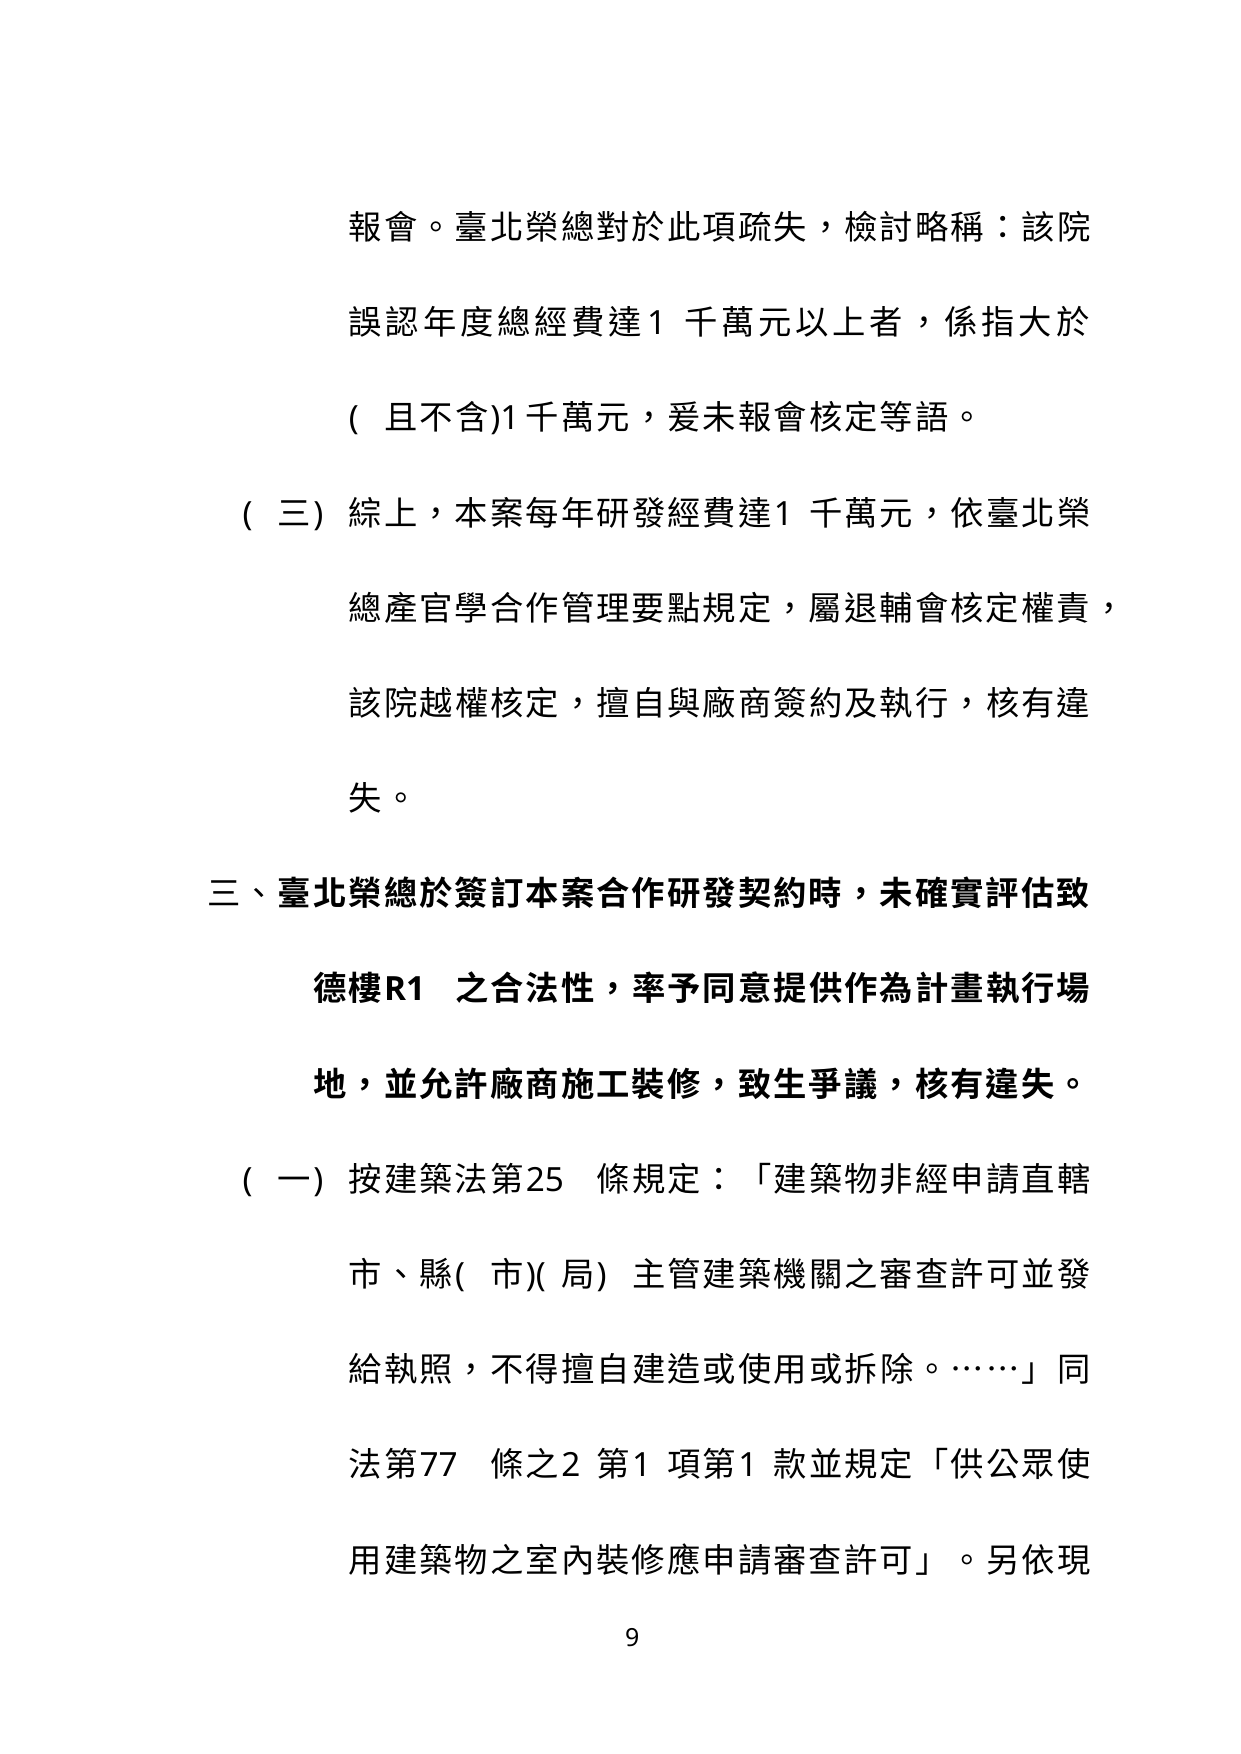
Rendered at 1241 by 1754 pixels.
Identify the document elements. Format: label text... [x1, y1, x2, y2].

subtitle 臺北榮總於簽訂本案合作研發契約時，未確實評估致德樓R1之合法性，率予同意提供作為計畫執行場地，並允許廠商施工裝修，致生爭議，核有違失。 [207, 844, 1092, 1129]
subtitle 綜上，本案每年研發經費達1千萬元，依臺北榮總產官學合作管理要點規定，屬退輔會核定權責，該院越權核定，擅自與廠商簽約及執行，核有違失。 [242, 463, 1092, 844]
